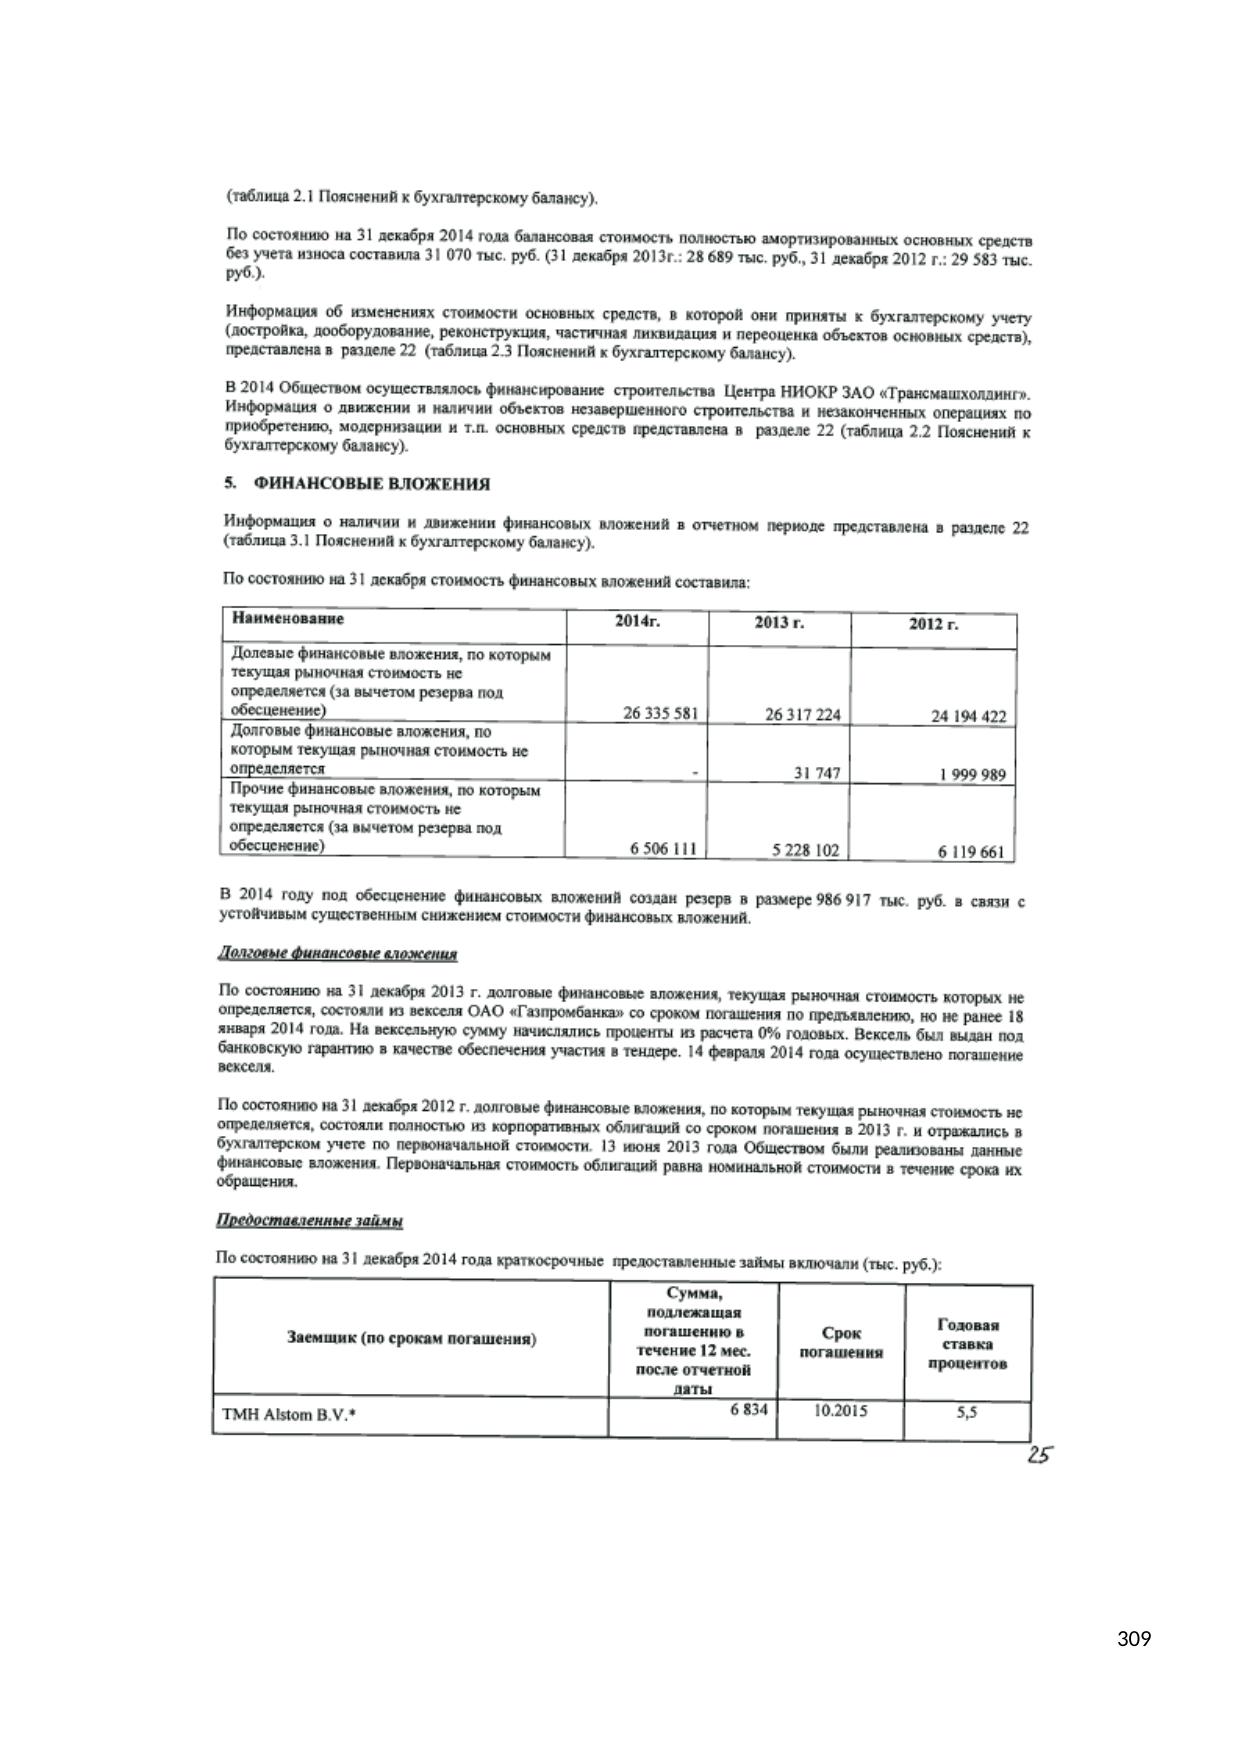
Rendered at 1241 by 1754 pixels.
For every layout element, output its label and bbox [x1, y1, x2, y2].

picture [177, 165, 1076, 1479]
